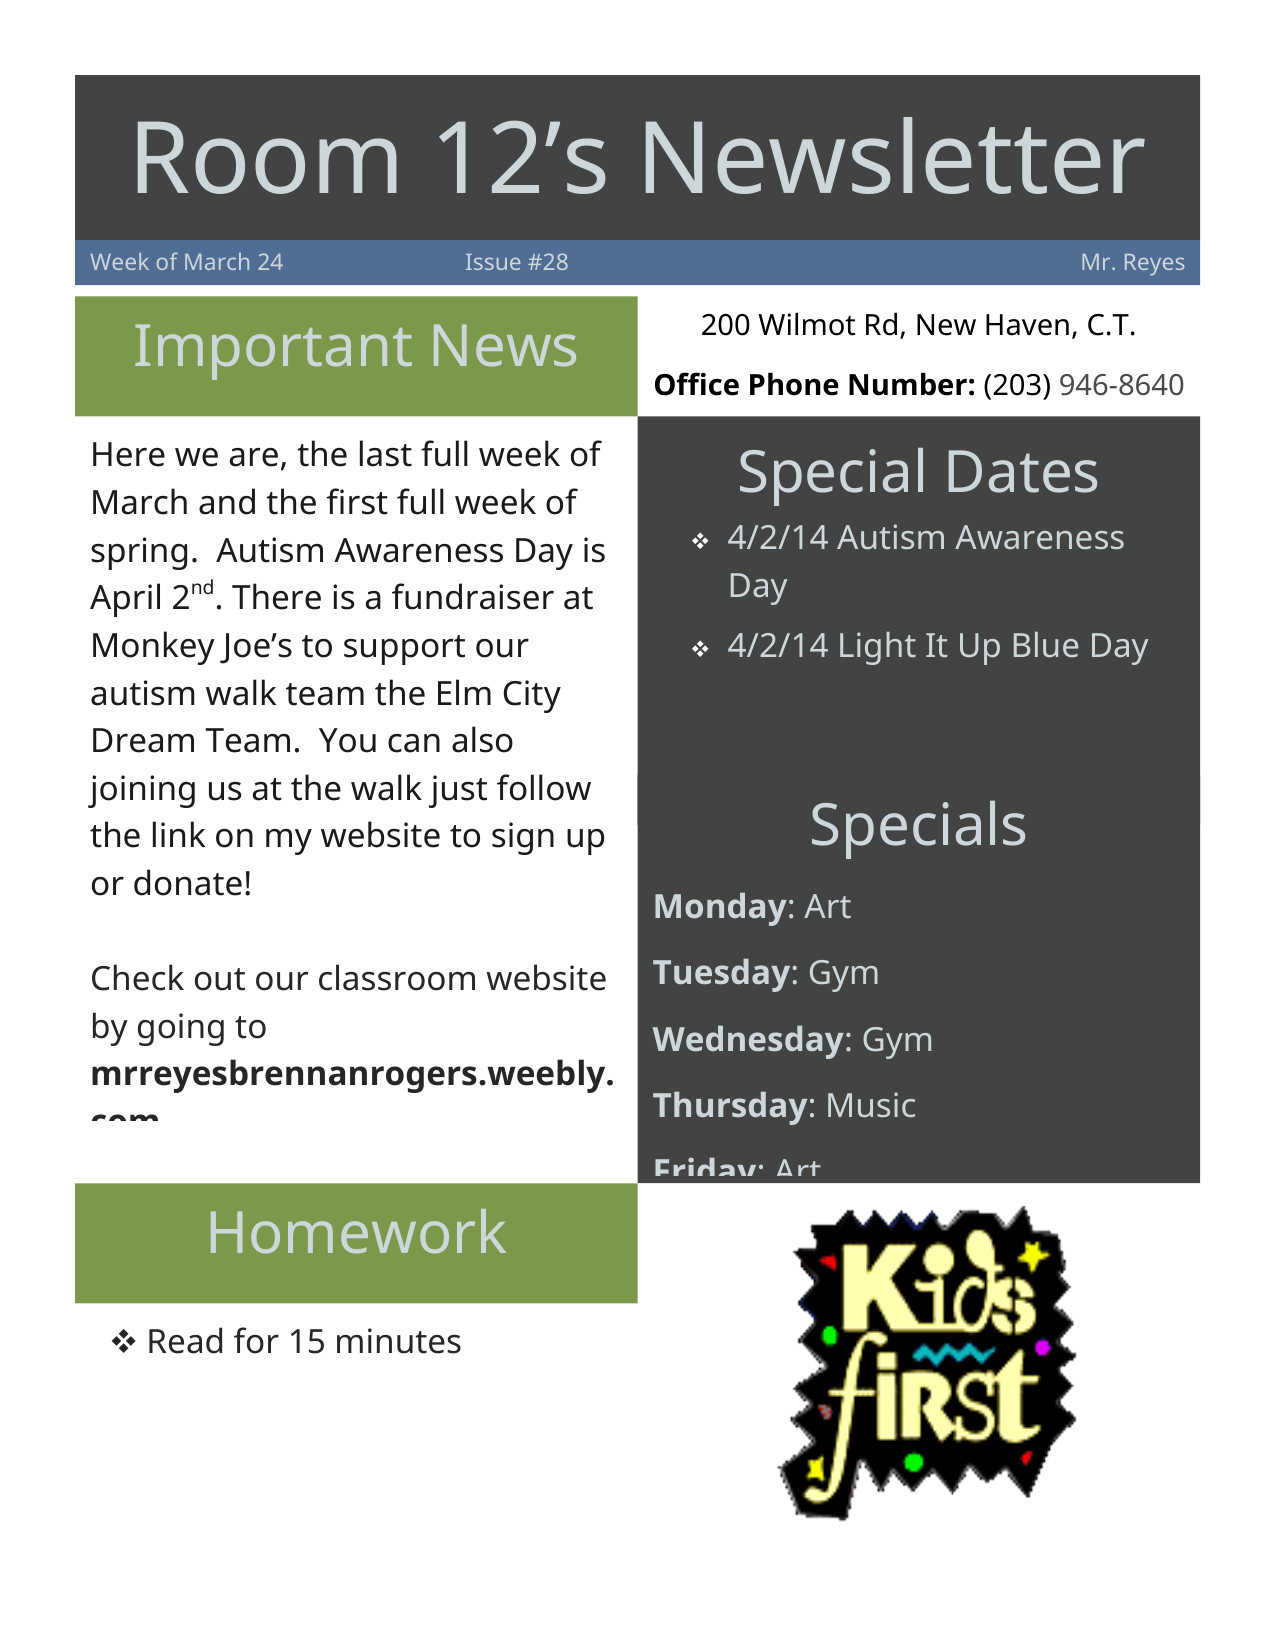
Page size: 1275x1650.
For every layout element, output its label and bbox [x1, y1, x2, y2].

picture [767, 1206, 1078, 1523]
